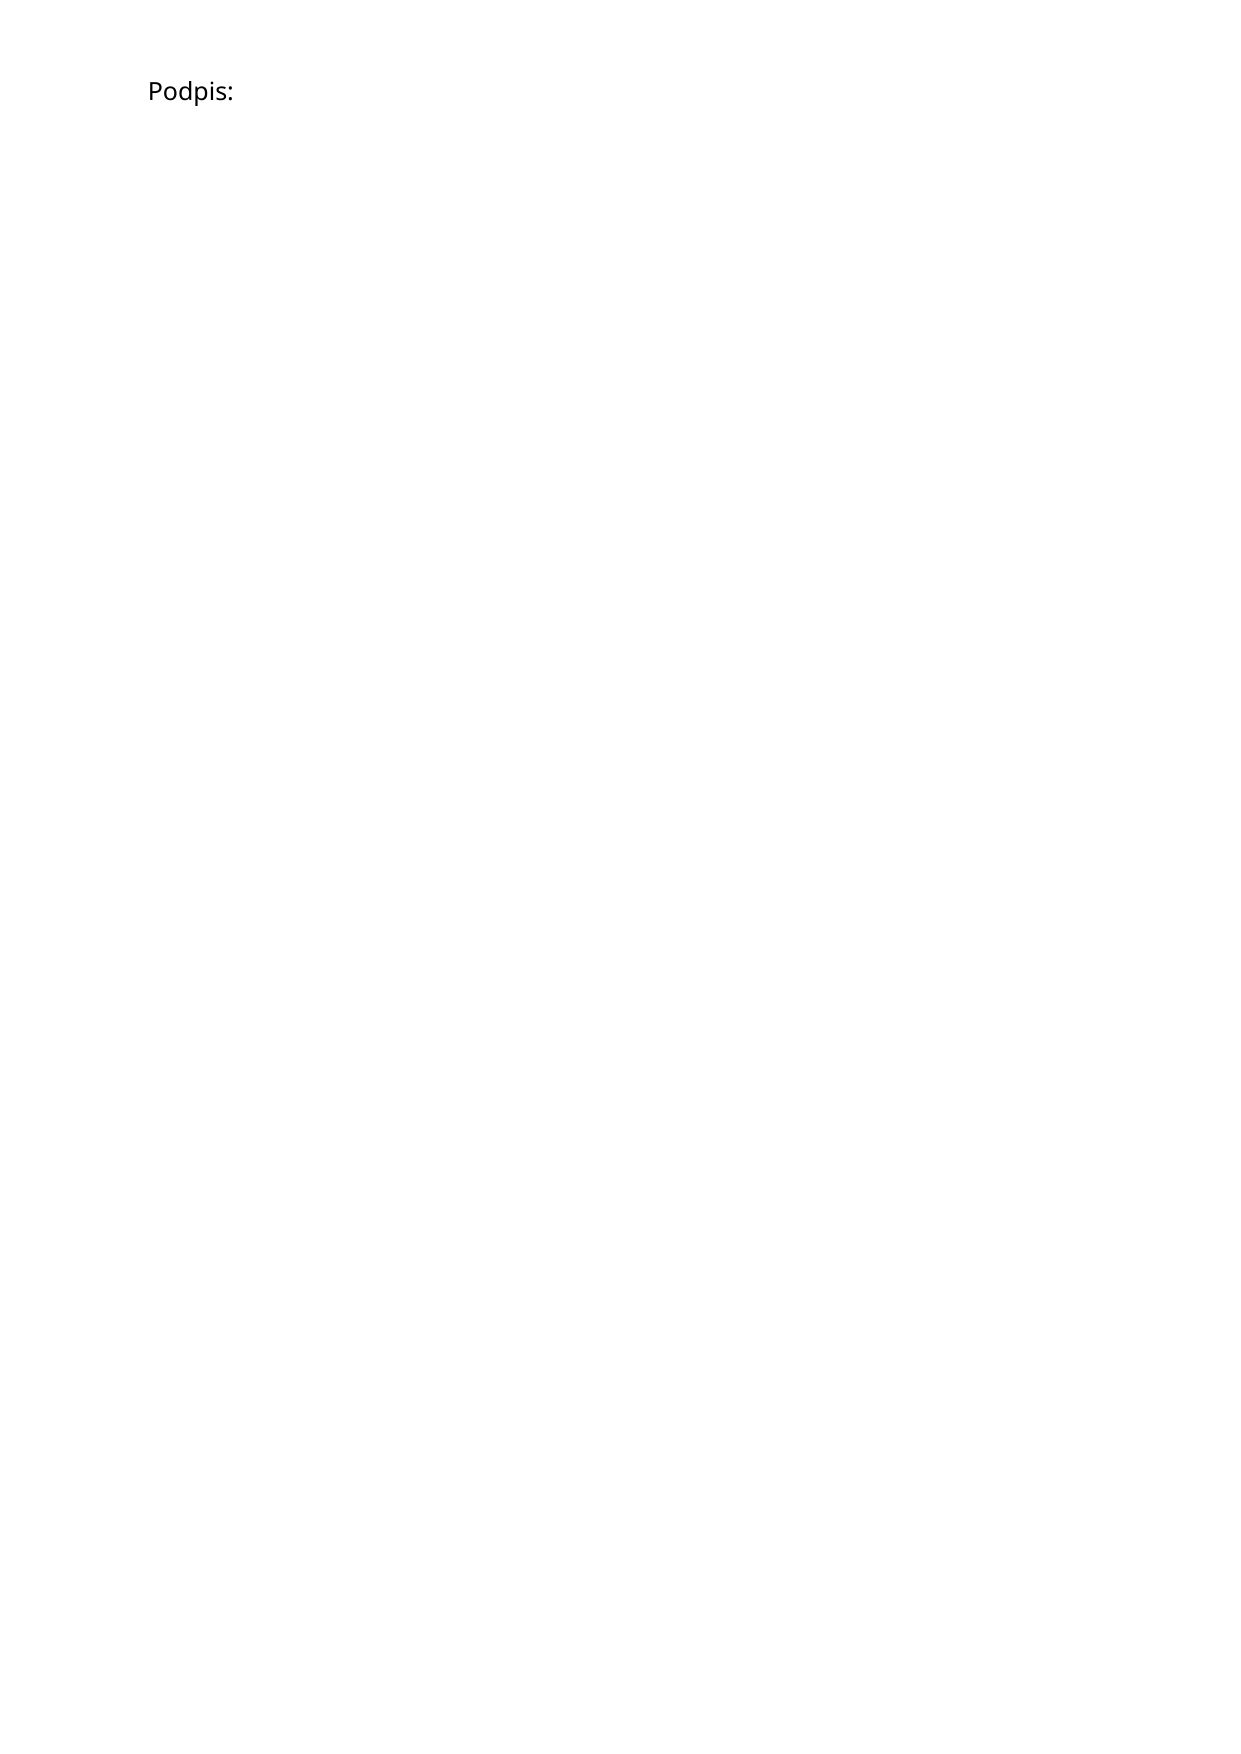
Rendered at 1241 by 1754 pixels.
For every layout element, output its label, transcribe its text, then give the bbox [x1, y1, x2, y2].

text Podpis: [148, 74, 1093, 108]
